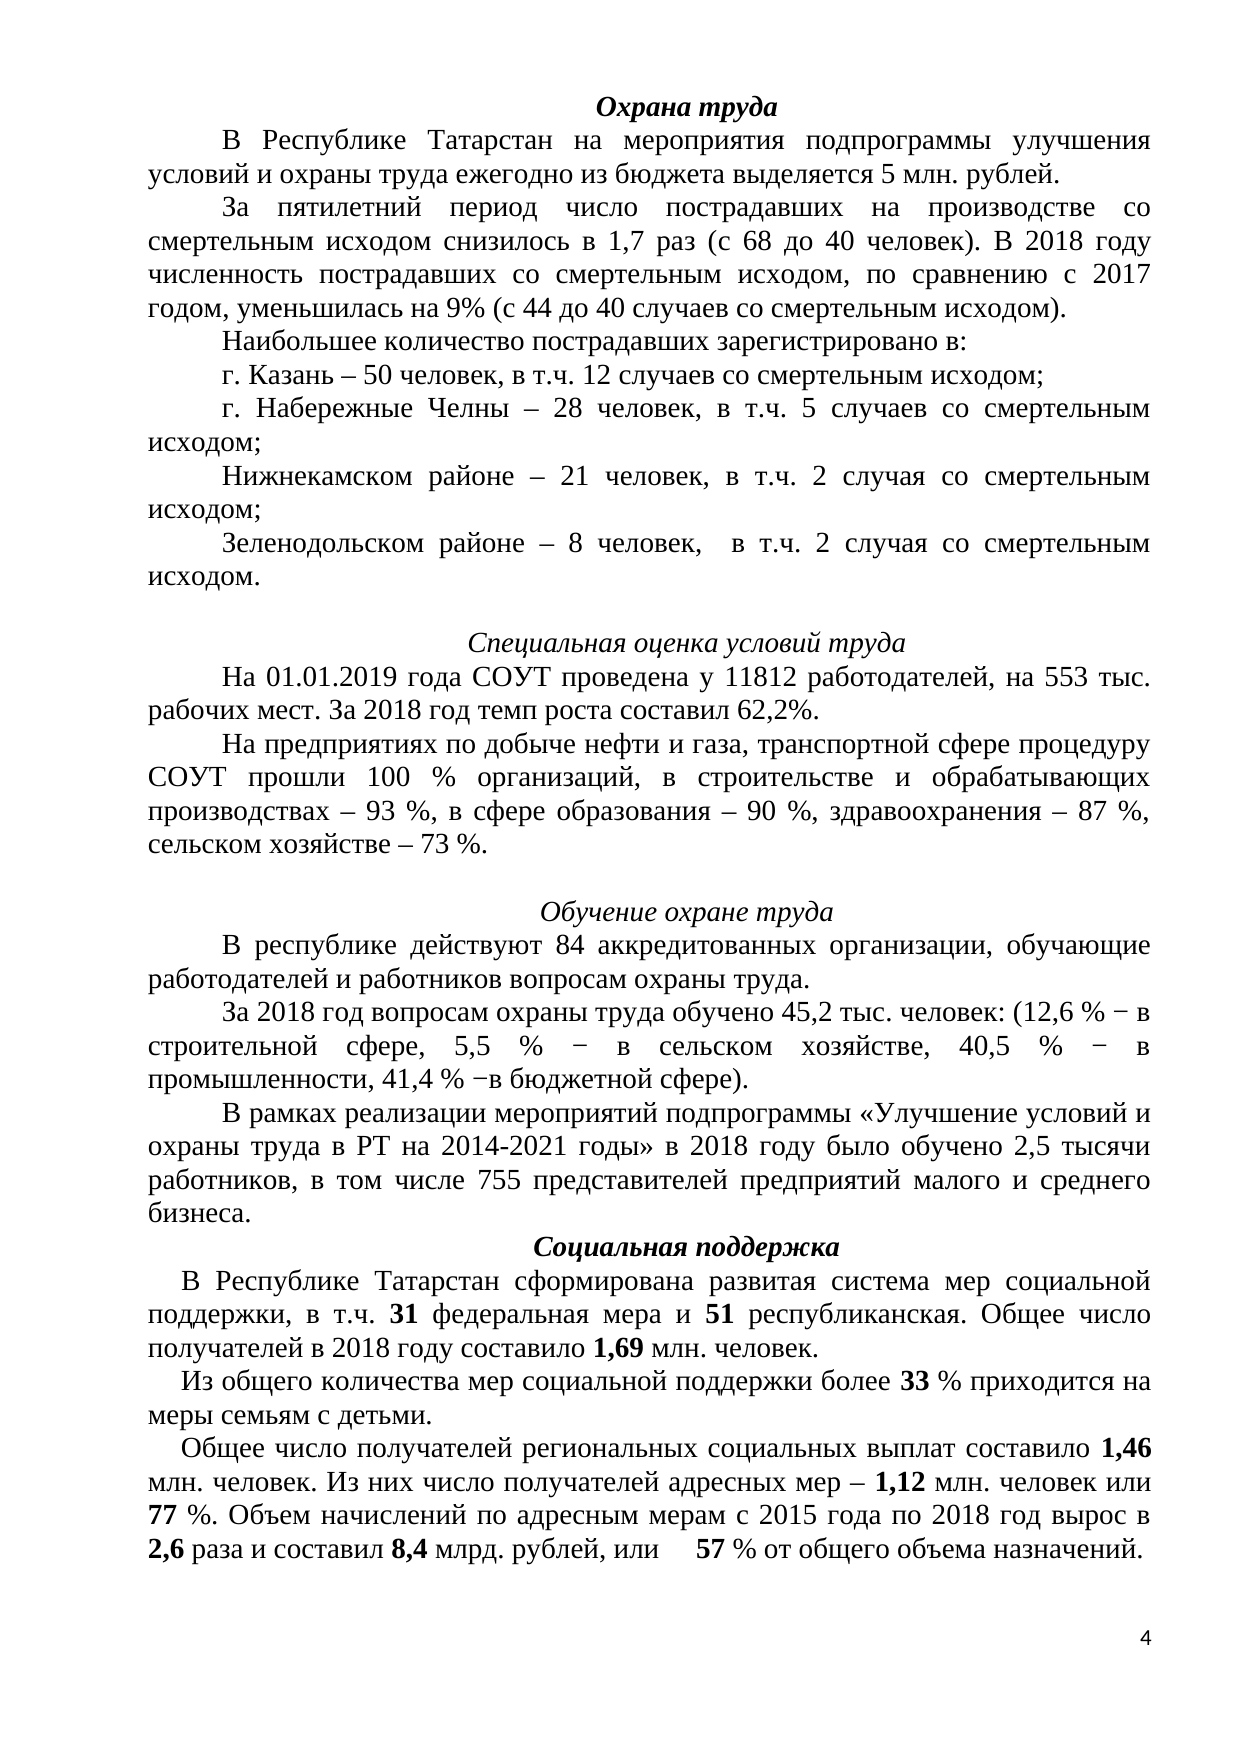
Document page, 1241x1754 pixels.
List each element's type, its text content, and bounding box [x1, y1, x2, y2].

text г. Казань – 50 человек, в т.ч. 12 случаев со смертельным исходом; [148, 357, 1152, 391]
text Общее число получателей региональных социальных выплат составило 1,46 млн. человек. Из них число получателей адресных мер – 1,12 млн. человек или 77 %. Объем начислений по адресным мерам с 2015 года по 2018 год вырос в 2,6 раза и составил 8,4 млрд. рублей, или 57 % от общего объема назначений. [148, 1430, 1152, 1564]
text За 2018 год вопросам охраны труда обучено 45,2 тыс. человек: (12,6 % − в строительной сфере, 5,5 % − в сельском хозяйстве, 40,5 % − в промышленности, 41,4 % −в бюджетной сфере). [148, 994, 1152, 1095]
text Социальная поддержка [148, 1229, 1152, 1263]
text В Республике Татарстан на мероприятия подпрограммы улучшения условий и охраны труда ежегодно из бюджета выделяется 5 млн. рублей. [148, 122, 1152, 189]
text Нижнекамском районе – 21 человек, в т.ч. 2 случая со смертельным исходом; [148, 458, 1152, 525]
text На предприятиях по добыче нефти и газа, транспортной сфере процедуру СОУТ прошли 100 % организаций, в строительстве и обрабатывающих производствах – 93 %, в сфере образования – 90 %, здравоохранения – 87 %, сельском хозяйстве – 73 %. [148, 726, 1152, 860]
text В республике действуют 84 аккредитованных организации, обучающие работодателей и работников вопросам охраны труда. [148, 927, 1152, 994]
text На 01.01.2019 года СОУТ проведена у 11812 работодателей, на 553 тыс. рабочих мест. За 2018 год темп роста составил 62,2%. [148, 659, 1152, 726]
text В рамках реализации мероприятий подпрограммы «Улучшение условий и охраны труда в РТ на 2014-2021 годы» в 2018 году было обучено 2,5 тысячи работников, в том числе 755 представителей предприятий малого и среднего бизнеса. [148, 1095, 1152, 1229]
text Охрана труда [148, 89, 1152, 122]
text Из общего количества мер социальной поддержки более 33 % приходится на меры семьям с детьми. [148, 1363, 1152, 1430]
text За пятилетний период число пострадавших на производстве со смертельным исходом снизилось в 1,7 раз (с 68 до 40 человек). В 2018 году численность пострадавших со смертельным исходом, по сравнению с 2017 годом, уменьшилась на 9% (с 44 до 40 случаев со смертельным исходом). [148, 189, 1152, 323]
text Зеленодольском районе – 8 человек, в т.ч. 2 случая со смертельным исходом. [148, 525, 1152, 592]
text В Республике Татарстан сформирована развитая система мер социальной поддержки, в т.ч. 31 федеральная мера и 51 республиканская. Общее число получателей в 2018 году составило 1,69 млн. человек. [148, 1263, 1152, 1363]
text Обучение охране труда [148, 894, 1152, 927]
text г. Набережные Челны – 28 человек, в т.ч. 5 случаев со смертельным исходом; [148, 391, 1152, 458]
text Наибольшее количество пострадавших зарегистрировано в: [148, 323, 1152, 357]
text Специальная оценка условий труда [148, 625, 1152, 659]
